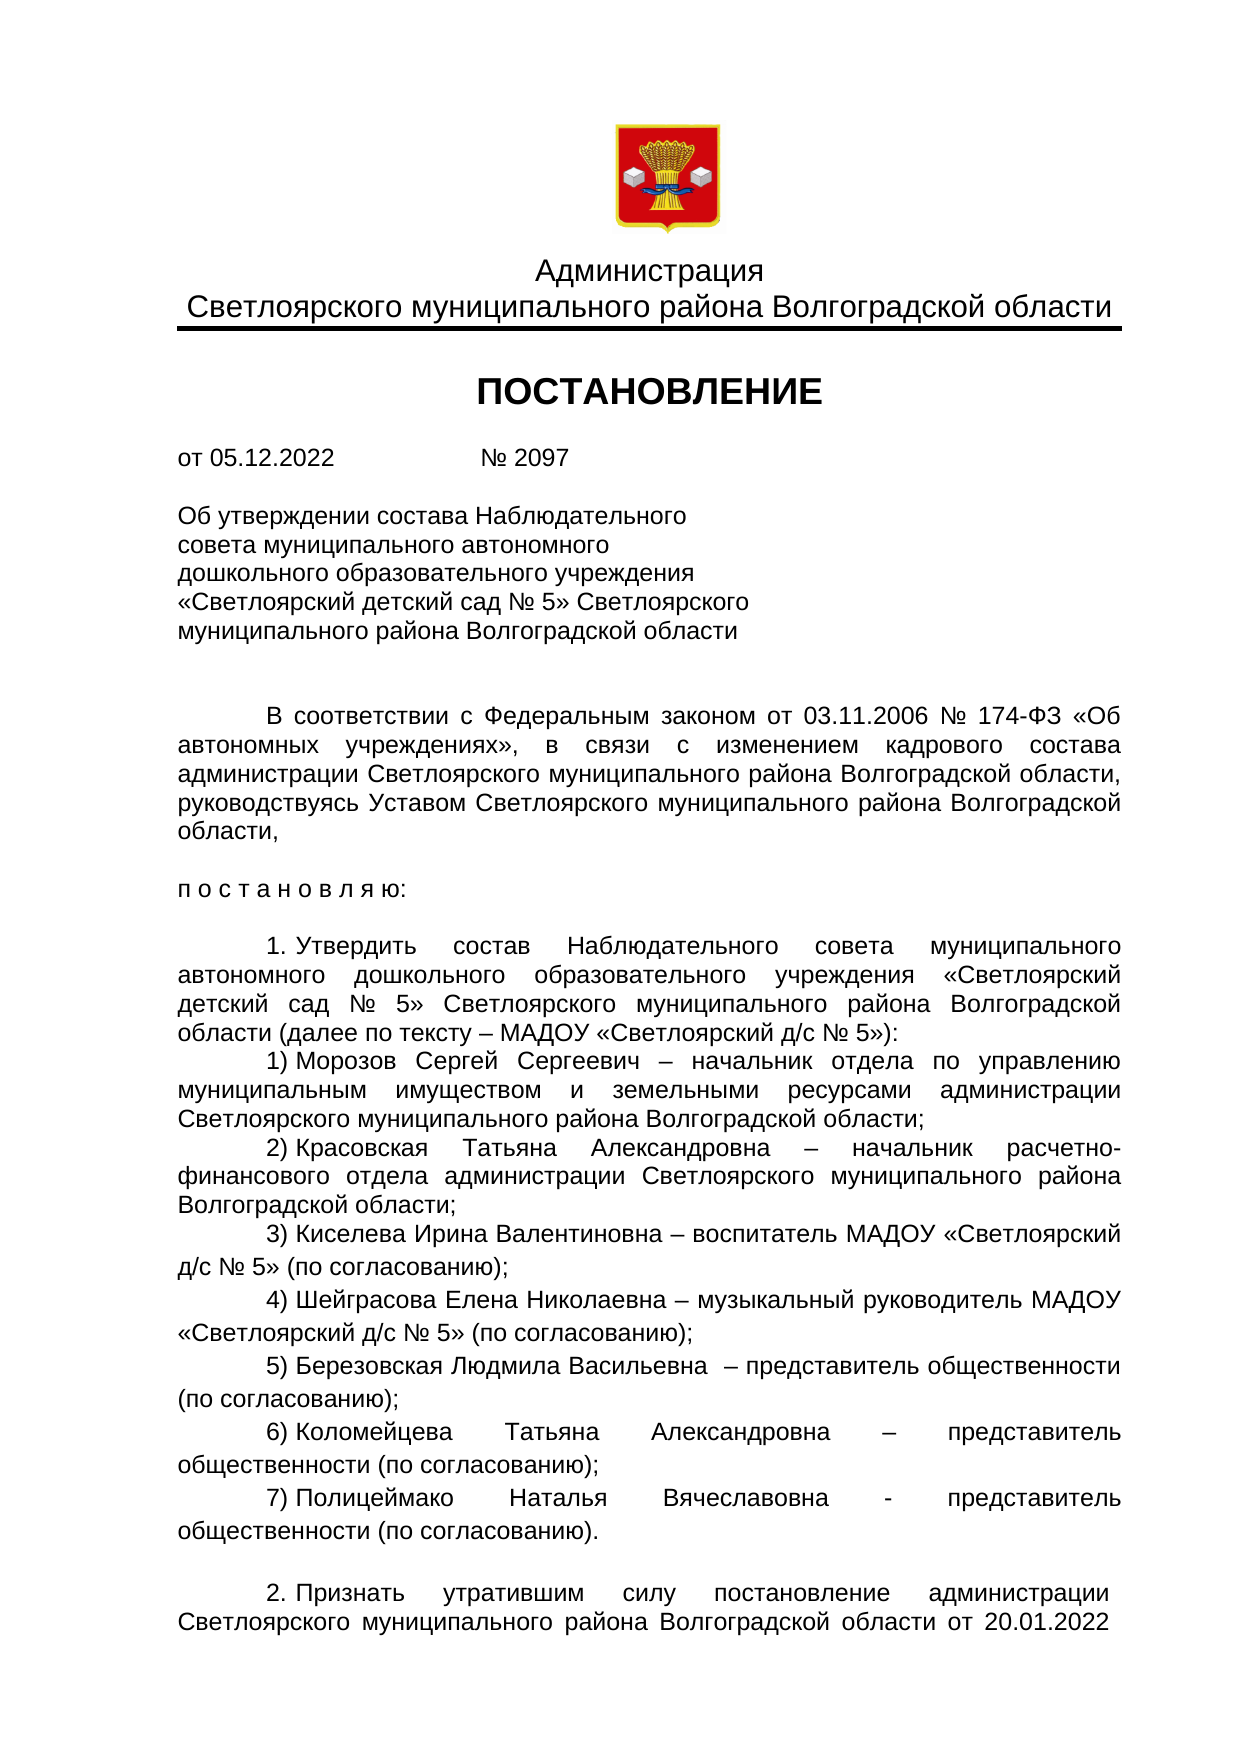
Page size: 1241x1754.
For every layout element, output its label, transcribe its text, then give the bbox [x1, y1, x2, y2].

list Березовская Людмила Васильевна – представитель общественности (по согласованию); [177, 1351, 1122, 1413]
text «Светлоярский детский сад № 5» Светлоярского [177, 587, 1122, 616]
list Полицеймако Наталья Вячеславовна - представитель общественности (по согласованию). [177, 1483, 1122, 1545]
list Красовская Татьяна Александровна – начальник расчетно-финансового отдела администрации Светлоярского муниципального района Волгоградской области; [177, 1133, 1122, 1219]
list Морозов Сергей Сергеевич – начальник отдела по управлению муниципальным имуществом и земельными ресурсами администрации Светлоярского муниципального района Волгоградской области; [177, 1046, 1122, 1133]
list Шейграсова Елена Николаевна – музыкальный руководитель МАДОУ «Светлоярский д/с № 5» (по согласованию); [177, 1285, 1122, 1347]
text совета муниципального автономного [177, 529, 1122, 558]
list Киселева Ирина Валентиновна – воспитатель МАДОУ «Светлоярский д/с № 5» (по согласованию); [177, 1219, 1122, 1281]
text от 05.12.2022 № 2097 [177, 443, 1122, 472]
text ПОСТАНОВЛЕНИЕ [177, 369, 1122, 412]
text п о с т а н о в л я ю: [177, 874, 1122, 903]
list Утвердить состав Наблюдательного совета муниципального автономного дошкольного образовательного учреждения «Светлоярский детский сад № 5» Светлоярского муниципального района Волгоградской области (далее по тексту – МАДОУ «Светлоярский д/с № 5»): [177, 931, 1122, 1046]
text В соответствии с Федеральным законом от 03.11.2006 № 174-ФЗ «Об автономных учреждениях», в связи с изменением кадрового состава администрации Светлоярского муниципального района Волгоградской области, руководствуясь Уставом Светлоярского муниципального района Волгоградской области, [177, 701, 1122, 845]
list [177, 1578, 1110, 1635]
list Коломейцева Татьяна Александровна – представитель общественности (по согласованию); [177, 1417, 1122, 1479]
text Светлоярского муниципального района Волгоградской области [177, 288, 1122, 326]
text Об утверждении состава Наблюдательного [177, 501, 1122, 529]
text Администрация [177, 252, 1122, 288]
text муниципального района Волгоградской области [177, 616, 1122, 644]
text дошкольного образовательного учреждения [177, 558, 1122, 587]
picture [611, 120, 727, 234]
